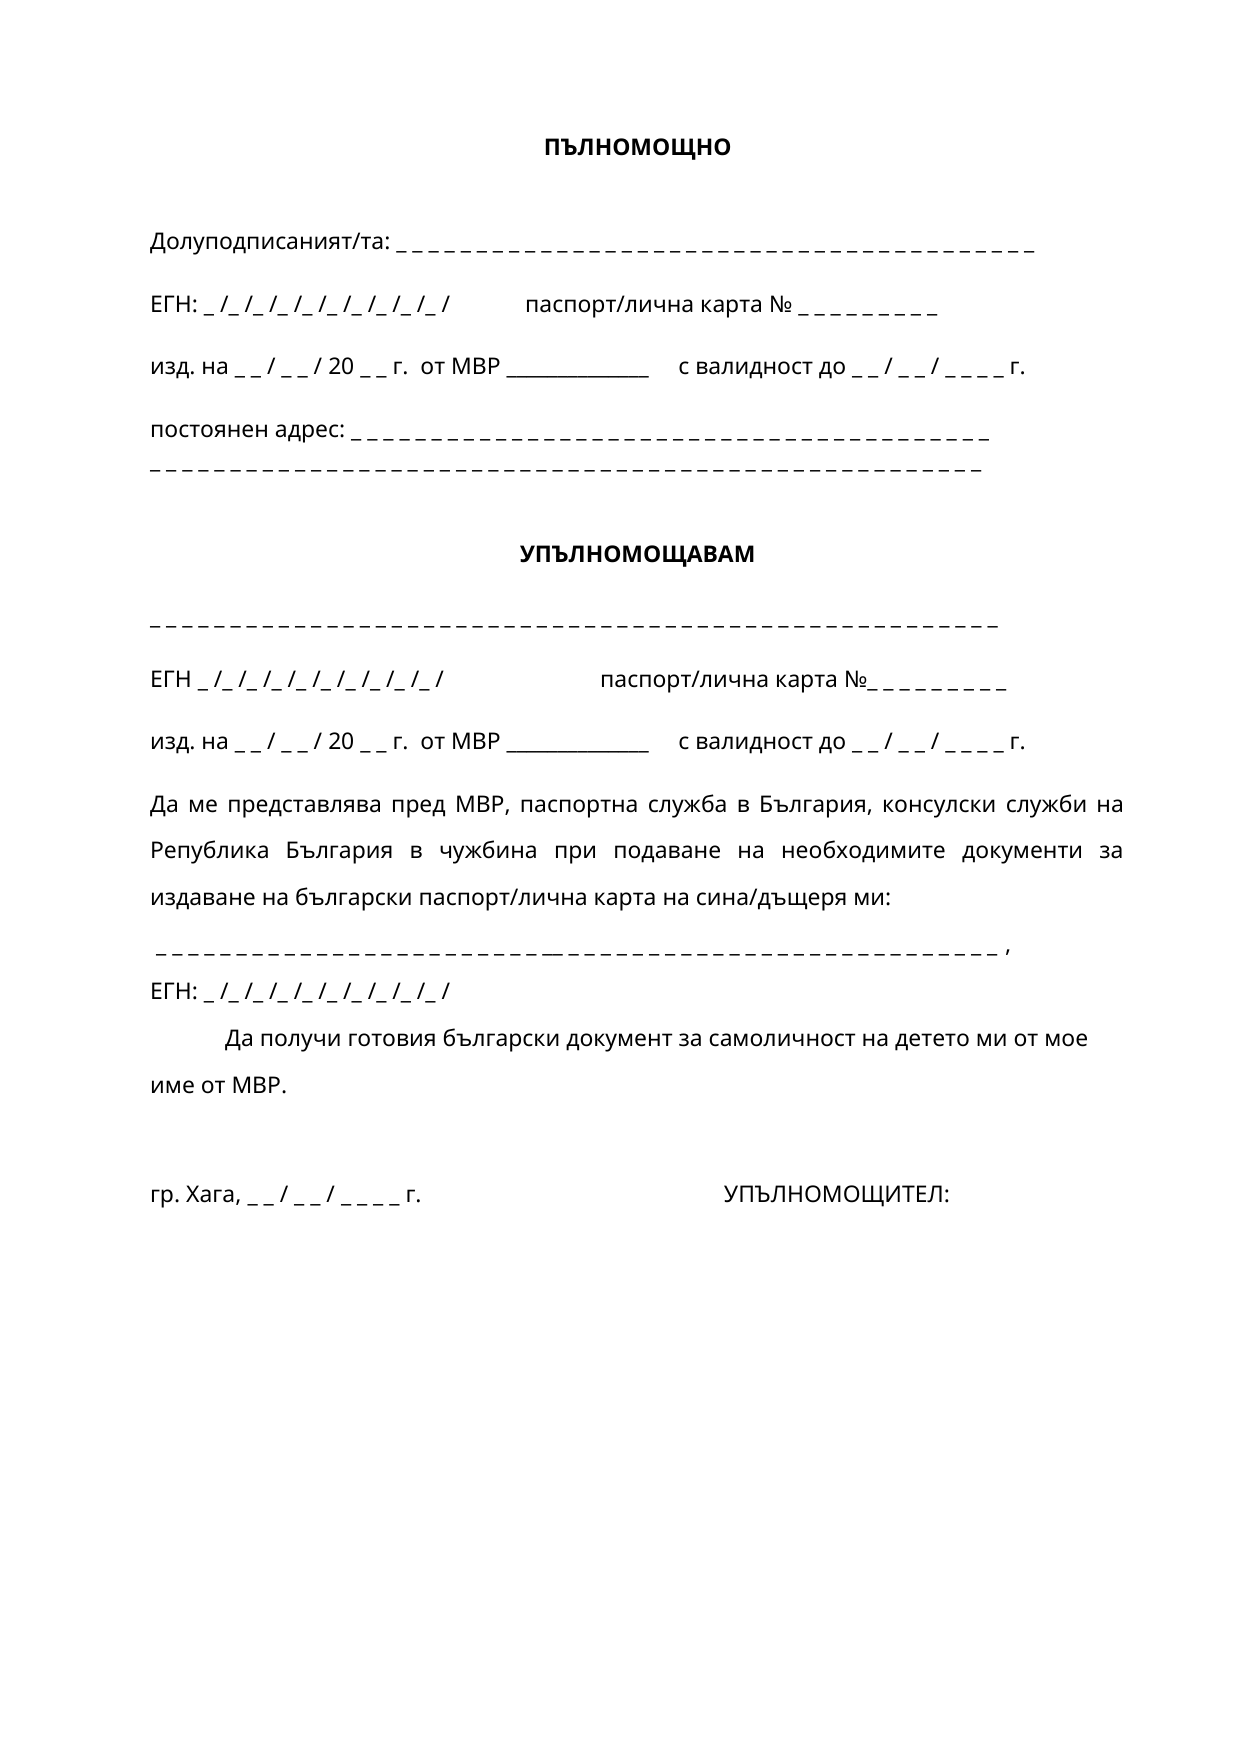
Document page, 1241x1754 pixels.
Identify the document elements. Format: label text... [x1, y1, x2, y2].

text Долуподписаният/та: _ _ _ _ _ _ _ _ _ _ _ _ _ _ _ _ _ _ _ _ _ _ _ _ _ _ _ _ _ _ _ _ _ _ _ _ _ _ _ _ [150, 225, 1125, 256]
text изд. на _ _ / _ _ / 20 _ _ г. от МВР ______________ с валидност до _ _ / _ _ / _ _ _ _ г. [150, 350, 1125, 381]
text Да получи готовия български документ за самоличност на детето ми от мое име от МВР. [150, 1022, 1125, 1100]
text ЕГН: _ /_ /_ /_ /_ /_ /_ /_ /_ /_ / [150, 975, 1125, 1006]
text _ _ _ _ _ _ _ _ _ _ _ _ _ _ _ _ _ _ _ _ _ _ _ _ __ _ _ _ _ _ _ _ _ _ _ _ _ _ _ _ _ _ _ _ _ _ _ _ _ _ _ _ , [150, 928, 1125, 959]
text изд. на _ _ / _ _ / 20 _ _ г. от МВР ______________ с валидност до _ _ / _ _ / _ _ _ _ г. [150, 725, 1125, 756]
text постоянен адрес: _ _ _ _ _ _ _ _ _ _ _ _ _ _ _ _ _ _ _ _ _ _ _ _ _ _ _ _ _ _ _ _ _ _ _ _ _ _ _ _ [150, 412, 1125, 444]
text ЕГН: _ /_ /_ /_ /_ /_ /_ /_ /_ /_ / паспорт/лична карта № _ _ _ _ _ _ _ _ _ [150, 287, 1125, 319]
text _ _ _ _ _ _ _ _ _ _ _ _ _ _ _ _ _ _ _ _ _ _ _ _ _ _ _ _ _ _ _ _ _ _ _ _ _ _ _ _ _ _ _ _ _ _ _ _ _ _ _ _ [150, 444, 1125, 475]
text Да ме представлява пред МВР, паспортна служба в България, консулски служби на Република България в чужбина при подаване на необходимите документи за издаване на български паспорт/лична карта на сина/дъщеря ми: [150, 787, 1125, 912]
text гр. Хага, _ _ / _ _ / _ _ _ _ г. УПЪЛНОМОЩИТЕЛ: [150, 1178, 1125, 1209]
text ЕГН _ /_ /_ /_ /_ /_ /_ /_ /_ /_ / паспорт/лична карта №_ _ _ _ _ _ _ _ _ [150, 662, 1125, 694]
text _ _ _ _ _ _ _ _ _ _ _ _ _ _ _ _ _ _ _ _ _ _ _ _ _ _ _ _ _ _ _ _ _ _ _ _ _ _ _ _ _ _ _ _ _ _ _ _ _ _ _ _ _ [150, 600, 1125, 631]
subtitle УПЪЛНОМОЩАВАМ [150, 537, 1125, 569]
subtitle ПЪЛНОМОЩНО [150, 131, 1125, 162]
